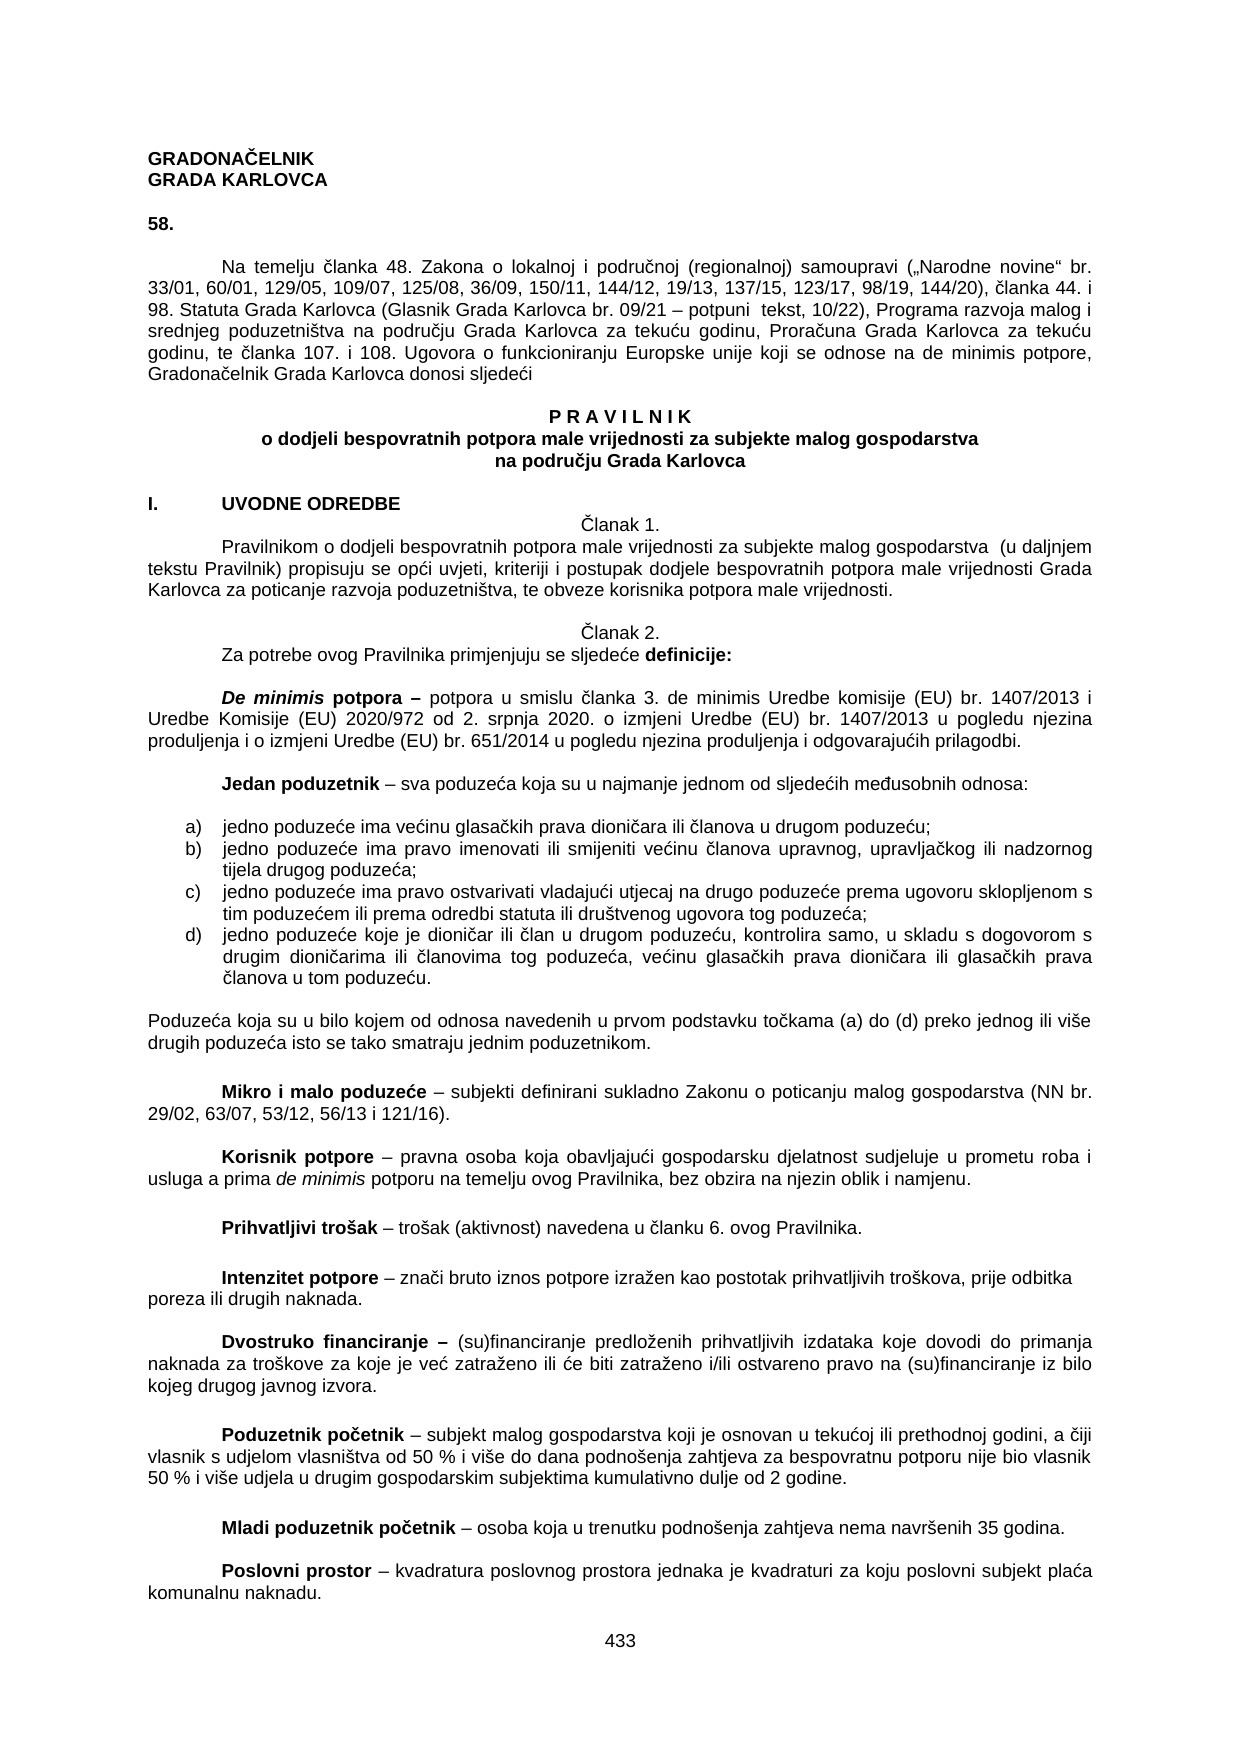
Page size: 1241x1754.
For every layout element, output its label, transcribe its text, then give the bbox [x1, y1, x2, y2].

text Mladi poduzetnik početnik – osoba koja u trenutku podnošenja zahtjeva nema navršenih 35 godina. [148, 1517, 1093, 1538]
text GRADA KARLOVCA [148, 169, 1093, 191]
list jedno poduzeće ima pravo ostvarivati vladajući utjecaj na drugo poduzeće prema ugovoru sklopljenom s tim poduzećem ili prema odredbi statuta ili društvenog ugovora tog poduzeća; [185, 881, 1093, 924]
text Korisnik potpore – pravna osoba koja obavljajući gospodarsku djelatnost sudjeluje u prometu roba i usluga a prima de minimis potporu na temelju ovog Pravilnika, bez obzira na njezin oblik i namjenu. [148, 1146, 1093, 1189]
text De minimis potpora – potpora u smislu članka 3. de minimis Uredbe komisije (EU) br. 1407/2013 i Uredbe Komisije (EU) 2020/972 od 2. srpnja 2020. o izmjeni Uredbe (EU) br. 1407/2013 u pogledu njezina produljenja i o izmjeni Uredbe (EU) br. 651/2014 u pogledu njezina produljenja i odgovarajućih prilagodbi. [148, 687, 1093, 751]
text Članak 1. [148, 514, 1093, 536]
text GRADONAČELNIK [148, 148, 1093, 169]
text Jedan poduzetnik – sva poduzeća koja su u najmanje jednom od sljedećih međusobnih odnosa: [148, 773, 1093, 794]
text o dodjeli bespovratnih potpora male vrijednosti za subjekte malog gospodarstva [148, 428, 1093, 449]
text Poslovni prostor – kvadratura poslovnog prostora jednaka je kvadraturi za koju poslovni subjekt plaća komunalnu naknadu. [148, 1560, 1093, 1603]
text Poduzetnik početnik – subjekt malog gospodarstva koji je osnovan u tekućoj ili prethodnoj godini, a čiji vlasnik s udjelom vlasništva od 50 % i više do dana podnošenja zahtjeva za bespovratnu potporu nije bio vlasnik 50 % i više udjela u drugim gospodarskim subjektima kumulativno dulje od 2 godine. [148, 1424, 1093, 1489]
text Za potrebe ovog Pravilnika primjenjuju se sljedeće definicije: [148, 643, 1093, 665]
list jedno poduzeće ima većinu glasačkih prava dioničara ili članova u drugom poduzeću; [185, 816, 1093, 838]
text Prihvatljivi trošak – trošak (aktivnost) navedena u članku 6. ovog Pravilnika. [148, 1217, 1093, 1239]
text Mikro i malo poduzeće – subjekti definirani sukladno Zakonu o poticanju malog gospodarstva (NN br. 29/02, 63/07, 53/12, 56/13 i 121/16). [148, 1081, 1093, 1124]
text Dvostruko financiranje – (su)financiranje predloženih prihvatljivih izdataka koje dovodi do primanja naknada za troškove za koje je već zatraženo ili će biti zatraženo i/ili ostvareno pravo na (su)financiranje iz bilo kojeg drugog javnog izvora. [148, 1331, 1093, 1396]
text Poduzeća koja su u bilo kojem od odnosa navedenih u prvom podstavku točkama (a) do (d) preko jednog ili više drugih poduzeća isto se tako smatraju jednim poduzetnikom. [148, 1010, 1093, 1053]
text Pravilnikom o dodjeli bespovratnih potpora male vrijednosti za subjekte malog gospodarstva (u daljnjem tekstu Pravilnik) propisuju se opći uvjeti, kriteriji i postupak dodjele bespovratnih potpora male vrijednosti Grada Karlovca za poticanje razvoja poduzetništva, te obveze korisnika potpora male vrijednosti. [148, 536, 1093, 600]
list UVODNE ODREDBE [148, 493, 1093, 514]
text Na temelju članka 48. Zakona o lokalnoj i područnoj (regionalnoj) samoupravi („Narodne novine“ br. 33/01, 60/01, 129/05, 109/07, 125/08, 36/09, 150/11, 144/12, 19/13, 137/15, 123/17, 98/19, 144/20), članka 44. i 98. Statuta Grada Karlovca (Glasnik Grada Karlovca br. 09/21 – potpuni tekst, 10/22), Programa razvoja malog i srednjeg poduzetništva na području Grada Karlovca za tekuću godinu, Proračuna Grada Karlovca za tekuću godinu, te članka 107. i 108. Ugovora o funkcioniranju Europske unije koji se odnose na de minimis potpore, Gradonačelnik Grada Karlovca donosi sljedeći [148, 255, 1093, 385]
list jedno poduzeće ima pravo imenovati ili smijeniti većinu članova upravnog, upravljačkog ili nadzornog tijela drugog poduzeća; [185, 838, 1093, 881]
text Intenzitet potpore – znači bruto iznos potpore izražen kao postotak prihvatljivih troškova, prije odbitka poreza ili drugih naknada. [148, 1267, 1093, 1310]
text P R A V I L N I K [148, 406, 1093, 428]
list jedno poduzeće koje je dioničar ili član u drugom poduzeću, kontrolira samo, u skladu s dogovorom s drugim dioničarima ili članovima tog poduzeća, većinu glasačkih prava dioničara ili glasačkih prava članova u tom poduzeću. [185, 924, 1093, 988]
text 58. [148, 212, 1093, 234]
text Članak 2. [148, 622, 1093, 643]
text na području Grada Karlovca [148, 449, 1093, 471]
